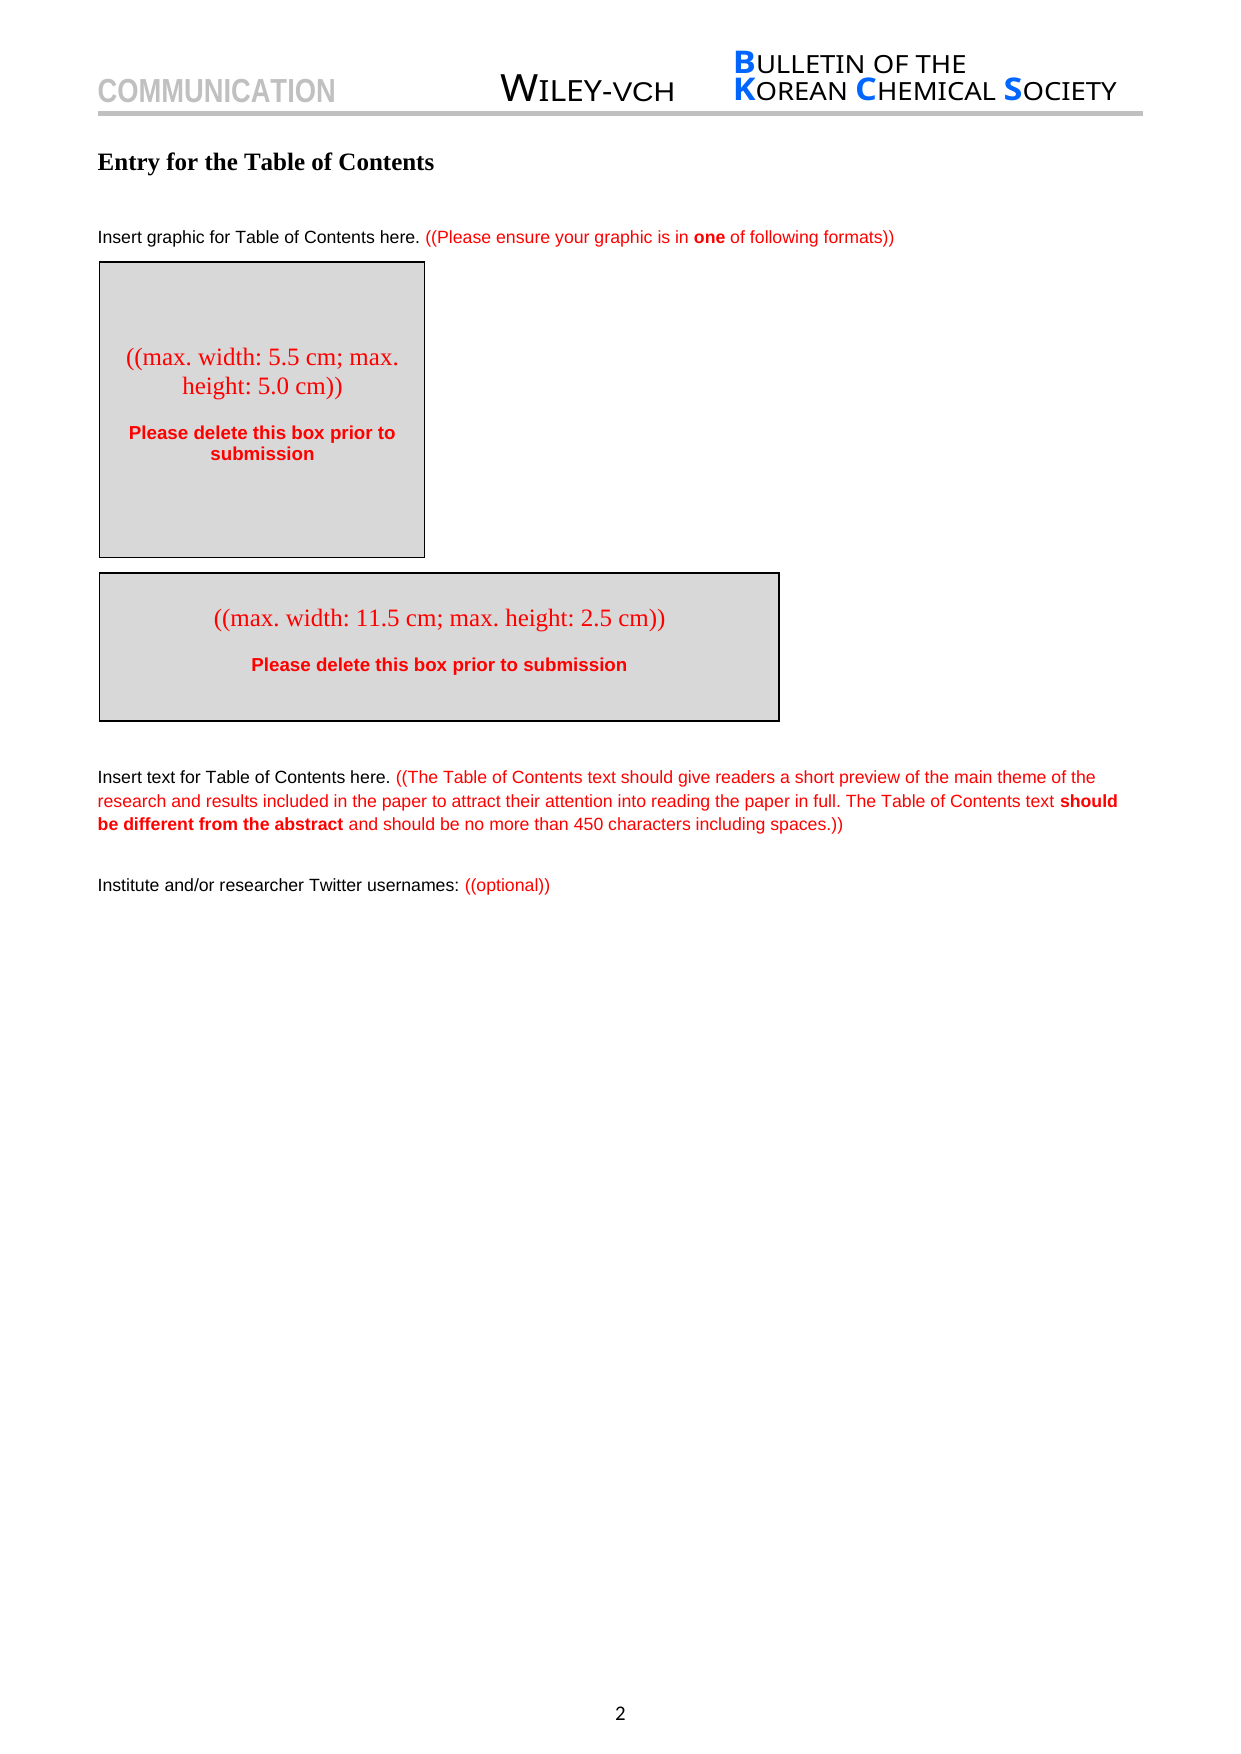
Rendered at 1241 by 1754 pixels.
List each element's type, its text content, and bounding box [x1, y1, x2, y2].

text Entry for the Table of Contents [97, 147, 1143, 176]
text Institute and/or researcher Twitter usernames: ((optional)) [97, 872, 1143, 895]
text Insert graphic for Table of Contents here. ((Please ensure your graphic is in one of following formats)) [97, 224, 1143, 247]
text Insert text for Table of Contents here. ((The Table of Contents text should give readers a short preview of the main theme of the research and results included in the paper to attract their attention into reading the paper in full. The Table of Contents text should be different from the abstract and should be no more than 450 characters including spaces.)) [97, 764, 1143, 834]
